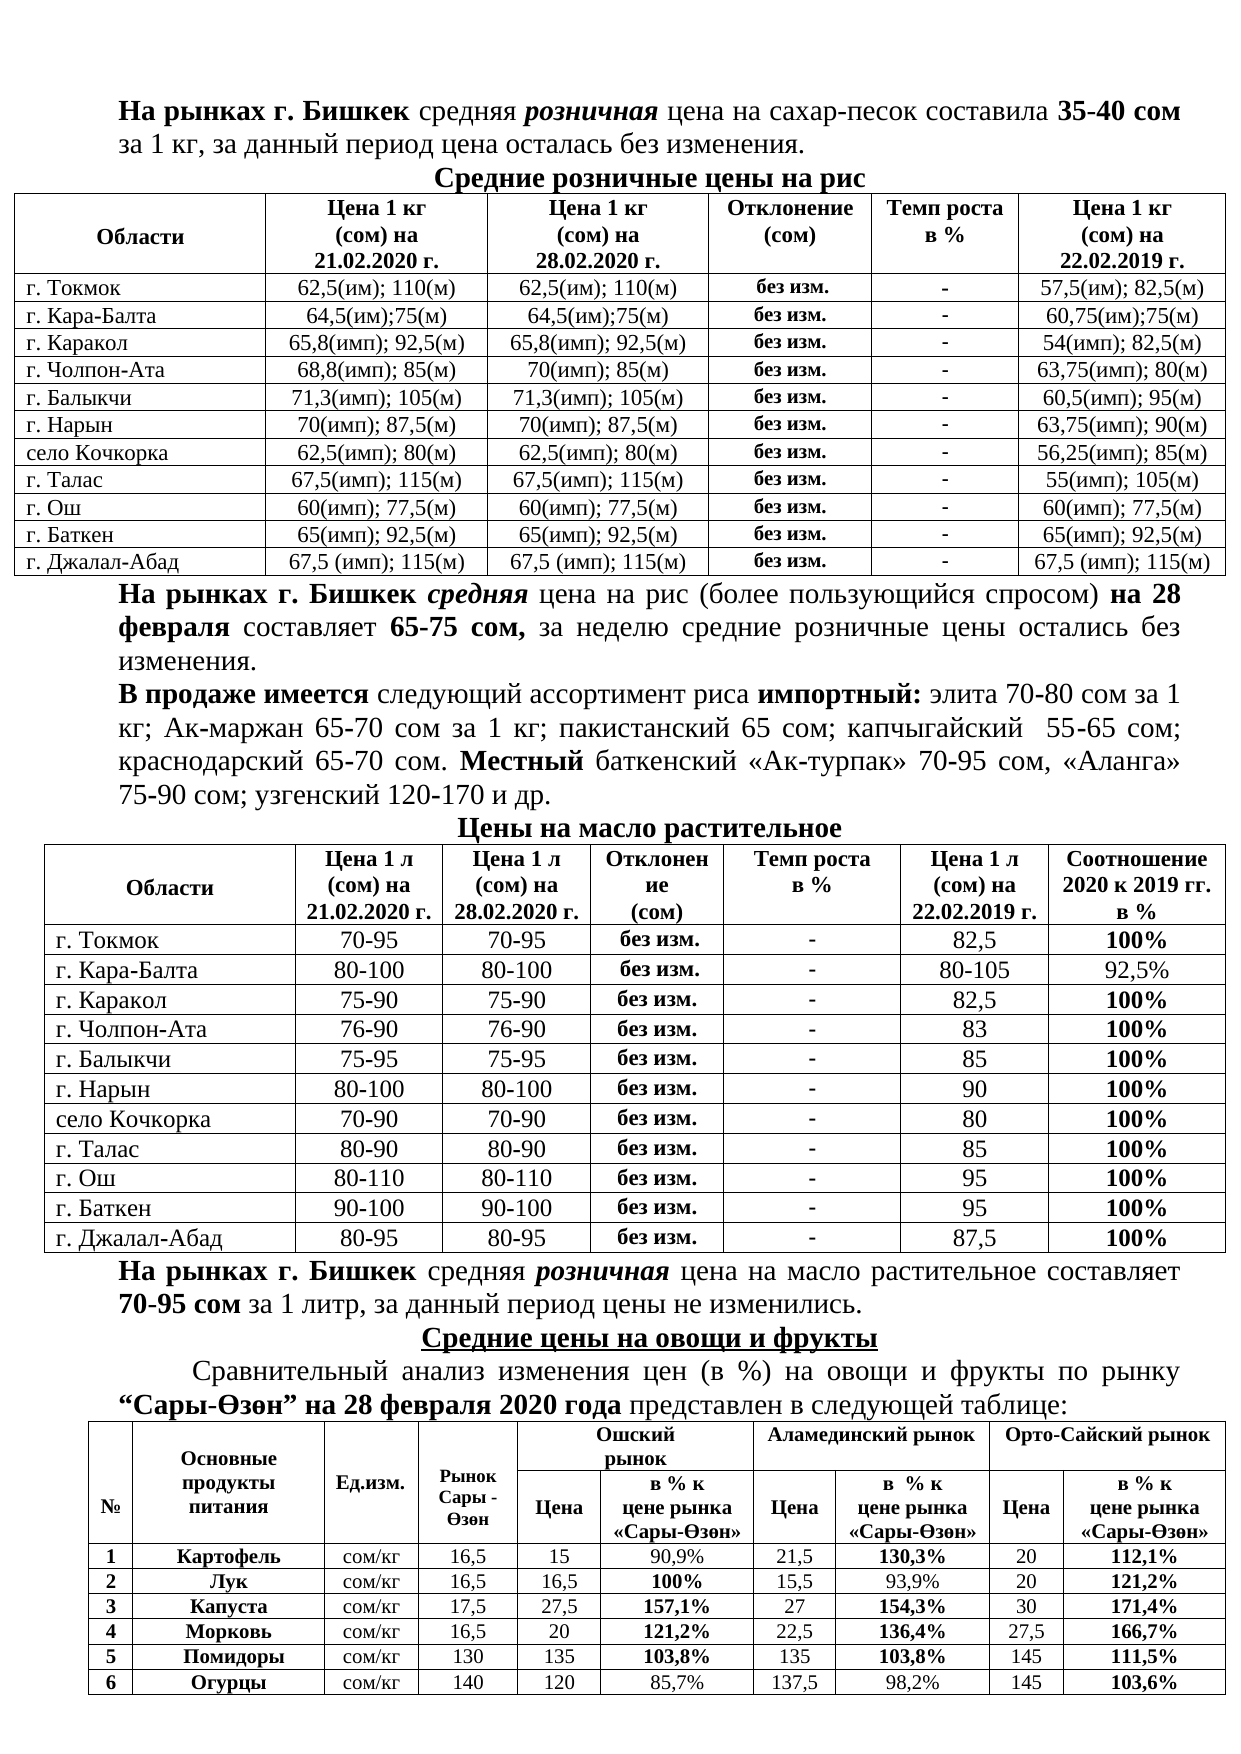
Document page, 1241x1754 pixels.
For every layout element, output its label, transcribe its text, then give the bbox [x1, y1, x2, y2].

table_cell 60(имп); 77,5(м) [1019, 494, 1225, 520]
table_cell 16,5 [419, 1544, 517, 1568]
table_cell - [872, 384, 1018, 410]
table_cell 130,3% [836, 1544, 989, 1568]
table_cell без изм. [591, 1104, 723, 1133]
table_cell 120 [518, 1670, 600, 1694]
table_cell 121,2% [601, 1619, 753, 1643]
table_header Цена 1 л (сом) на 22.02.2019 г. [901, 845, 1048, 924]
table_cell 71,3(имп); 105(м) [488, 384, 708, 410]
table_cell г. Джалал-Абад [45, 1223, 295, 1252]
table_cell г. Чолпон-Ата [15, 357, 265, 383]
table_cell без изм. [709, 521, 871, 547]
table_cell 80-95 [443, 1223, 590, 1252]
table_cell без изм. [591, 1044, 723, 1073]
table_cell 80-100 [296, 1074, 442, 1103]
table_cell 92,5% [1049, 955, 1225, 984]
table_cell 62,5(им); 110(м) [266, 274, 487, 301]
table_cell 100% [1049, 1134, 1225, 1162]
table_cell без изм. [591, 985, 723, 1013]
table_cell без изм. [709, 274, 871, 301]
table_cell 65(имп); 92,5(м) [266, 521, 487, 547]
table_cell без изм. [709, 384, 871, 410]
table_cell село Кочкорка [15, 439, 265, 465]
table_cell 80 [901, 1104, 1048, 1133]
table_cell 56,25(имп); 85(м) [1019, 439, 1225, 465]
table_cell г. Нарын [15, 411, 265, 438]
table_cell 100% [1049, 1074, 1225, 1103]
table_cell - [724, 1223, 900, 1252]
table_cell 22,5 [754, 1619, 835, 1643]
table_cell 15 [518, 1544, 600, 1568]
table_cell Лук [133, 1569, 324, 1593]
table_cell 65(имп); 92,5(м) [488, 521, 708, 547]
table_cell - [872, 439, 1018, 465]
table_cell 16,5 [419, 1569, 517, 1593]
table_cell без изм. [709, 548, 871, 575]
table_header Области [45, 845, 295, 924]
table_cell 100% [1049, 1044, 1225, 1073]
table_header Цена 1 кг (сом) на 28.02.2020 г. [488, 194, 708, 273]
table_cell 4 [89, 1619, 132, 1643]
table_cell г. Токмок [45, 925, 295, 954]
table_cell г. Ош [45, 1164, 295, 1192]
table_cell г. Каракол [45, 985, 295, 1013]
table_cell 64,5(им);75(м) [266, 302, 487, 328]
table_cell 30 [990, 1594, 1063, 1618]
table_cell 171,4% [1064, 1594, 1225, 1618]
table_cell 100% [1049, 1104, 1225, 1133]
table_cell сом/кг [325, 1594, 418, 1618]
table_header Цена 1 л (сом) на 21.02.2020 г. [296, 845, 442, 924]
table_cell 1 [89, 1544, 132, 1568]
table_cell 80-110 [443, 1164, 590, 1192]
table_cell Капуста [133, 1594, 324, 1618]
table_cell 166,7% [1064, 1619, 1225, 1643]
table_cell 6 [89, 1670, 132, 1694]
table_cell 64,5(им);75(м) [488, 302, 708, 328]
table_header Области [15, 194, 265, 273]
table_cell 20 [990, 1569, 1063, 1593]
table_cell 136,4% [836, 1619, 989, 1643]
table_cell 140 [419, 1670, 517, 1694]
table_cell сом/кг [325, 1645, 418, 1668]
table_cell г. Балыкчи [15, 384, 265, 410]
table_cell - [872, 329, 1018, 356]
table_cell 103,8% [601, 1645, 753, 1668]
table_cell г. Ош [15, 494, 265, 520]
table_cell - [872, 494, 1018, 520]
table_cell без изм. [709, 439, 871, 465]
table_header Отклонение (сом) [591, 845, 723, 924]
table_cell - [872, 466, 1018, 492]
table_cell г. Баткен [45, 1193, 295, 1222]
table_cell 100% [1049, 1193, 1225, 1222]
table_cell 95 [901, 1164, 1048, 1192]
table_cell 157,1% [601, 1594, 753, 1618]
table_cell 135 [754, 1645, 835, 1668]
table_cell 95 [901, 1193, 1048, 1222]
table_cell 80-90 [296, 1134, 442, 1162]
table_cell без изм. [591, 1074, 723, 1103]
table_cell 121,2% [1064, 1569, 1225, 1593]
table_cell 82,5 [901, 985, 1048, 1013]
table_cell 80-90 [443, 1134, 590, 1162]
table_header Темп роста в % [724, 845, 900, 924]
table_cell - [724, 1104, 900, 1133]
table_cell 80-95 [296, 1223, 442, 1252]
table_cell Картофель [133, 1544, 324, 1568]
table_cell - [724, 955, 900, 984]
table_cell 70(имп); 85(м) [488, 357, 708, 383]
table_cell 3 [89, 1594, 132, 1618]
table_cell 80-100 [296, 955, 442, 984]
table_cell - [872, 274, 1018, 301]
table_cell 62,5(им); 110(м) [488, 274, 708, 301]
table_cell сом/кг [325, 1670, 418, 1694]
table_cell 71,3(имп); 105(м) [266, 384, 487, 410]
table_cell г. Талас [15, 466, 265, 492]
table_cell 68,8(имп); 85(м) [266, 357, 487, 383]
table_cell - [872, 302, 1018, 328]
table_header Ошский рынок [518, 1422, 753, 1470]
table_cell - [724, 1164, 900, 1192]
table_cell 67,5 (имп); 115(м) [1019, 548, 1225, 575]
table_cell 20 [518, 1619, 600, 1643]
table_cell 63,75(имп); 90(м) [1019, 411, 1225, 438]
table_cell сом/кг [325, 1569, 418, 1593]
table_cell село Кочкорка [45, 1104, 295, 1133]
table_cell 85,7% [601, 1670, 753, 1694]
table_cell сом/кг [325, 1544, 418, 1568]
table_header Цена 1 л (сом) на 28.02.2020 г. [443, 845, 590, 924]
table_cell 17,5 [419, 1594, 517, 1618]
text Средние цены на овощи и фрукты [118, 1320, 1181, 1353]
text Средние розничные цены на рис [118, 160, 1181, 193]
table_cell - [872, 411, 1018, 438]
table_cell 16,5 [419, 1619, 517, 1643]
table_cell - [872, 521, 1018, 547]
table_cell г. Каракол [15, 329, 265, 356]
table_cell - [724, 925, 900, 954]
table_cell г. Джалал-Абад [15, 548, 265, 575]
table_cell - [724, 1134, 900, 1162]
table_cell - [724, 985, 900, 1013]
table_header Орто-Сайский рынок [990, 1422, 1225, 1470]
table_cell 100% [1049, 985, 1225, 1013]
table_cell без изм. [709, 411, 871, 438]
table_cell 2 [89, 1569, 132, 1593]
table_header Темп роста в % [872, 194, 1018, 273]
table_cell 100% [1049, 1223, 1225, 1252]
table_cell 145 [990, 1645, 1063, 1668]
table_cell 5 [89, 1645, 132, 1668]
table_cell без изм. [591, 925, 723, 954]
table_cell 90-100 [296, 1193, 442, 1222]
table_cell 154,3% [836, 1594, 989, 1618]
table_cell 85 [901, 1044, 1048, 1073]
table_cell 137,5 [754, 1670, 835, 1694]
table_cell 63,75(имп); 80(м) [1019, 357, 1225, 383]
table_cell без изм. [709, 494, 871, 520]
table_cell без изм. [591, 1193, 723, 1222]
table_cell 83 [901, 1015, 1048, 1043]
table_cell 145 [990, 1670, 1063, 1694]
table_cell 82,5 [901, 925, 1048, 954]
text Цены на масло растительное [118, 811, 1181, 844]
table_cell 100% [1049, 1015, 1225, 1043]
table_cell г. Баткен [15, 521, 265, 547]
table_cell г. Талас [45, 1134, 295, 1162]
table_header Ед.изм. [325, 1422, 418, 1543]
table_cell 21,5 [754, 1544, 835, 1568]
table_cell 100% [1049, 925, 1225, 954]
table_cell 75-95 [443, 1044, 590, 1073]
table_cell 60(имп); 77,5(м) [266, 494, 487, 520]
text На рынках г. Бишкек средняя розничная цена на масло растительное составляет 70-95 сом за 1 литр, за данный период цены не изменились. [118, 1253, 1181, 1320]
table_cell 80-100 [443, 955, 590, 984]
table_cell - [724, 1015, 900, 1043]
table_cell 98,2% [836, 1670, 989, 1694]
table_cell 75-95 [296, 1044, 442, 1073]
table_cell 16,5 [518, 1569, 600, 1593]
table_cell 67,5 (имп); 115(м) [488, 548, 708, 575]
table_cell 60,5(имп); 95(м) [1019, 384, 1225, 410]
table_cell 100% [601, 1569, 753, 1593]
table_cell в % к цене рынка «Сары-Өзөн» [601, 1471, 753, 1543]
text В продаже имеется следующий ассортимент риса импортный: элита 70-80 сом за 1 кг; Ак-маржан 65-70 сом за 1 кг; пакистанский 65 сом; капчыгайский 55-65 сом; краснодарский 65-70 сом. Местный баткенский «Ак-турпак» 70-95 сом, «Аланга» 75-90 сом; узгенский 120-170 и др. [118, 676, 1181, 811]
table_cell 100% [1049, 1164, 1225, 1192]
table_cell 90 [901, 1074, 1048, 1103]
table_cell 85 [901, 1134, 1048, 1162]
table_cell 70(имп); 87,5(м) [266, 411, 487, 438]
text Сравнительный анализ изменения цен (в %) на овощи и фрукты по рынку “Cары-Өзөн” на 28 февраля 2020 года представлен в следующей таблице: [118, 1353, 1181, 1421]
table_cell 27,5 [518, 1594, 600, 1618]
table_cell Огурцы [133, 1670, 324, 1694]
table_cell 70-90 [296, 1104, 442, 1133]
table_cell 65,8(имп); 92,5(м) [488, 329, 708, 356]
table_cell 70-95 [443, 925, 590, 954]
table_cell без изм. [709, 466, 871, 492]
table_cell Морковь [133, 1619, 324, 1643]
table_cell 111,5% [1064, 1645, 1225, 1668]
table_cell 76-90 [296, 1015, 442, 1043]
table_cell 60,75(им);75(м) [1019, 302, 1225, 328]
table_cell 70(имп); 87,5(м) [488, 411, 708, 438]
table_cell 103,8% [836, 1645, 989, 1668]
table_header № [89, 1422, 132, 1543]
table_cell 87,5 [901, 1223, 1048, 1252]
table_cell Цена [990, 1471, 1063, 1543]
table_cell Цена [518, 1471, 600, 1543]
table_cell 70-95 [296, 925, 442, 954]
table_cell 67,5(имп); 115(м) [488, 466, 708, 492]
table_cell 80-110 [296, 1164, 442, 1192]
table_cell 90-100 [443, 1193, 590, 1222]
table_cell - [872, 357, 1018, 383]
table_cell без изм. [591, 955, 723, 984]
table_cell 76-90 [443, 1015, 590, 1043]
table_cell г. Кара-Балта [45, 955, 295, 984]
table_cell 62,5(имп); 80(м) [488, 439, 708, 465]
table_cell в % к цене рынка «Сары-Өзөн» [1064, 1471, 1225, 1543]
table_cell 27 [754, 1594, 835, 1618]
table_header Аламединский рынок [754, 1422, 989, 1470]
table_cell - [724, 1074, 900, 1103]
table_cell - [724, 1044, 900, 1073]
table_cell 80-105 [901, 955, 1048, 984]
table_cell 55(имп); 105(м) [1019, 466, 1225, 492]
table_cell без изм. [709, 357, 871, 383]
table_cell 60(имп); 77,5(м) [488, 494, 708, 520]
table_cell 65(имп); 92,5(м) [1019, 521, 1225, 547]
table_cell г. Чолпон-Ата [45, 1015, 295, 1043]
table_cell 103,6% [1064, 1670, 1225, 1694]
table_cell 135 [518, 1645, 600, 1668]
table_cell 27,5 [990, 1619, 1063, 1643]
table_cell 65,8(имп); 92,5(м) [266, 329, 487, 356]
table_cell 15,5 [754, 1569, 835, 1593]
table_cell без изм. [709, 329, 871, 356]
table_cell 70-90 [443, 1104, 590, 1133]
table_cell 67,5(имп); 115(м) [266, 466, 487, 492]
table_cell 54(имп); 82,5(м) [1019, 329, 1225, 356]
table_cell 20 [990, 1544, 1063, 1568]
table_cell без изм. [709, 302, 871, 328]
table_cell 80-100 [443, 1074, 590, 1103]
table_header Соотношение 2020 к 2019 гг. в % [1049, 845, 1225, 924]
table_cell без изм. [591, 1015, 723, 1043]
table_cell г. Кара-Балта [15, 302, 265, 328]
table_cell 93,9% [836, 1569, 989, 1593]
table_cell без изм. [591, 1164, 723, 1192]
text На рынках г. Бишкек средняя розничная цена на сахар-песок составила 35-40 сом за 1 кг, за данный период цена осталась без изменения. [118, 93, 1181, 160]
table_header Цена 1 кг (сом) на 21.02.2020 г. [266, 194, 487, 273]
table_cell 62,5(имп); 80(м) [266, 439, 487, 465]
table_cell г. Балыкчи [45, 1044, 295, 1073]
table_header Цена 1 кг (сом) на 22.02.2019 г. [1019, 194, 1225, 273]
table_header Рынок Сары -Өзөн [419, 1422, 517, 1543]
text На рынках г. Бишкек средняя цена на рис (более пользующийся спросом) на 28 февраля составляет 65-75 сом, за неделю средние розничные цены остались без изменения. [118, 576, 1181, 676]
table_cell сом/кг [325, 1619, 418, 1643]
table_cell без изм. [591, 1134, 723, 1162]
table_cell в % к цене рынка «Сары-Өзөн» [836, 1471, 989, 1543]
table_cell г. Токмок [15, 274, 265, 301]
table_cell 112,1% [1064, 1544, 1225, 1568]
table_cell 75-90 [443, 985, 590, 1013]
table_cell Помидоры [133, 1645, 324, 1668]
table_cell Цена [754, 1471, 835, 1543]
table_cell - [724, 1193, 900, 1222]
table_header Отклонение (сом) [709, 194, 871, 273]
table_cell 57,5(им); 82,5(м) [1019, 274, 1225, 301]
table_cell 67,5 (имп); 115(м) [266, 548, 487, 575]
table_cell без изм. [591, 1223, 723, 1252]
table_cell г. Нарын [45, 1074, 295, 1103]
table_cell 75-90 [296, 985, 442, 1013]
table_cell 90,9% [601, 1544, 753, 1568]
table_cell - [872, 548, 1018, 575]
table_cell 130 [419, 1645, 517, 1668]
table_header Основные продукты питания [133, 1422, 324, 1543]
